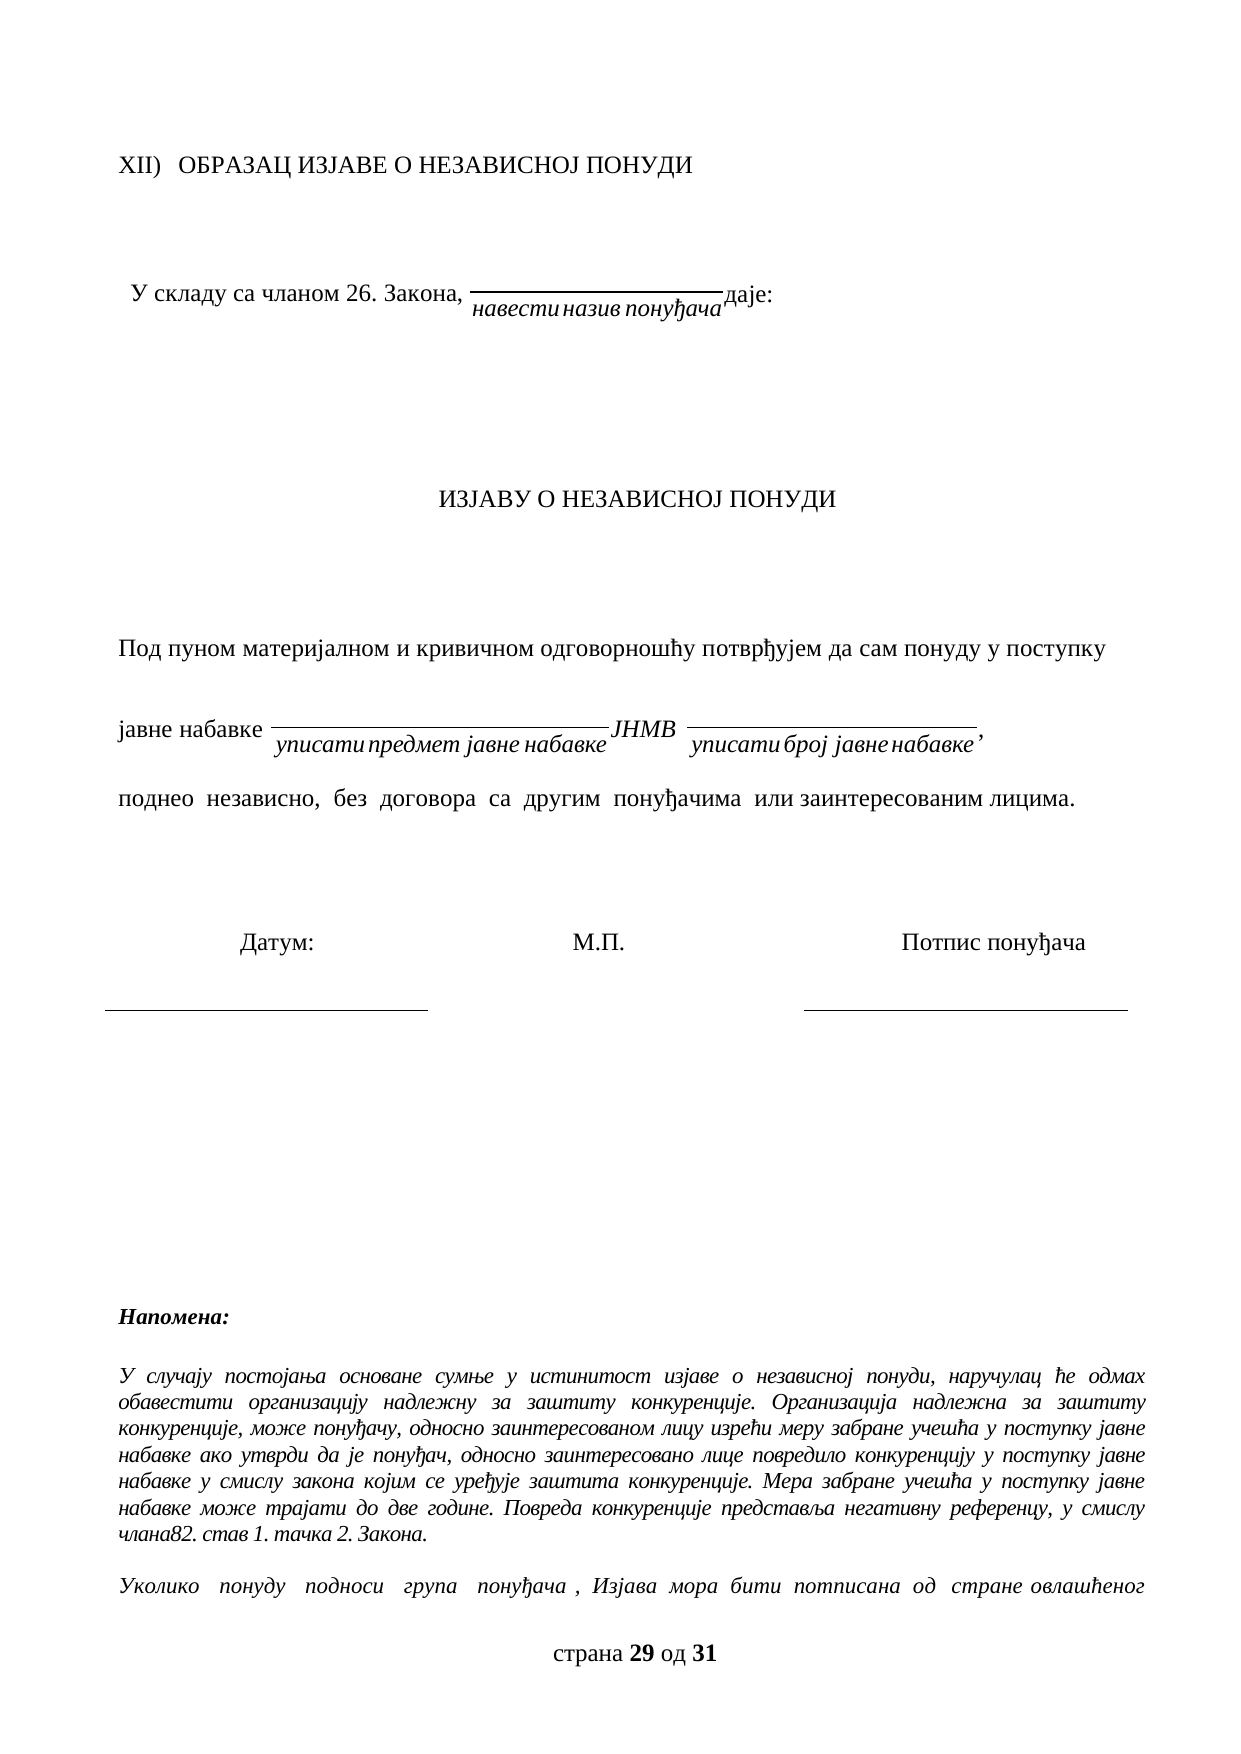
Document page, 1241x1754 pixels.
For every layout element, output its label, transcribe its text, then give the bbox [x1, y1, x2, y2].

text У складу са чланом 26. Закона, даје: [130, 263, 1154, 322]
text У случају постојања основане сумње у истинитост изјаве о независној понуди, наручулац ће одмах обавестити организацију надлежну за заштиту конкуренције. Организација надлежна за заштиту конкуренције, може понуђачу, односно заинтересованом лицу изрећи меру забране учешћа у поступку јавне набавке ако утврди да је понуђач, односно заинтересовано лице повредило конкуренцију у поступку јавне набавке у смислу закона којим се уређује заштита конкуренције. Мера забране учешћа у поступку јавне набавке може трајати до две године. Повреда конкуренције представља негативну референцу, у смислу члана82. став 1. тачка 2. Закона. [118, 1362, 1146, 1546]
text јавне набавке ЈНМВ , [118, 699, 1152, 758]
text поднео независно, без договора са другим понуђачима или заинтересованим лицима. [59, 783, 1152, 812]
text Датум: М.П. Потпис понуђача [240, 927, 1154, 955]
text Под пуном материјалном и кривичном одговорношћу потврђујем да сам понуду у поступку [118, 633, 1152, 661]
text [118, 1573, 1146, 1599]
subtitle ОБРАЗАЦ ИЗЈАВЕ О НЕЗАВИСНОЈ ПОНУДИ [118, 150, 1152, 179]
text ИЗЈАВУ О НЕЗАВИСНОЈ ПОНУДИ [118, 484, 1156, 513]
text Напомена: [118, 1303, 1146, 1329]
